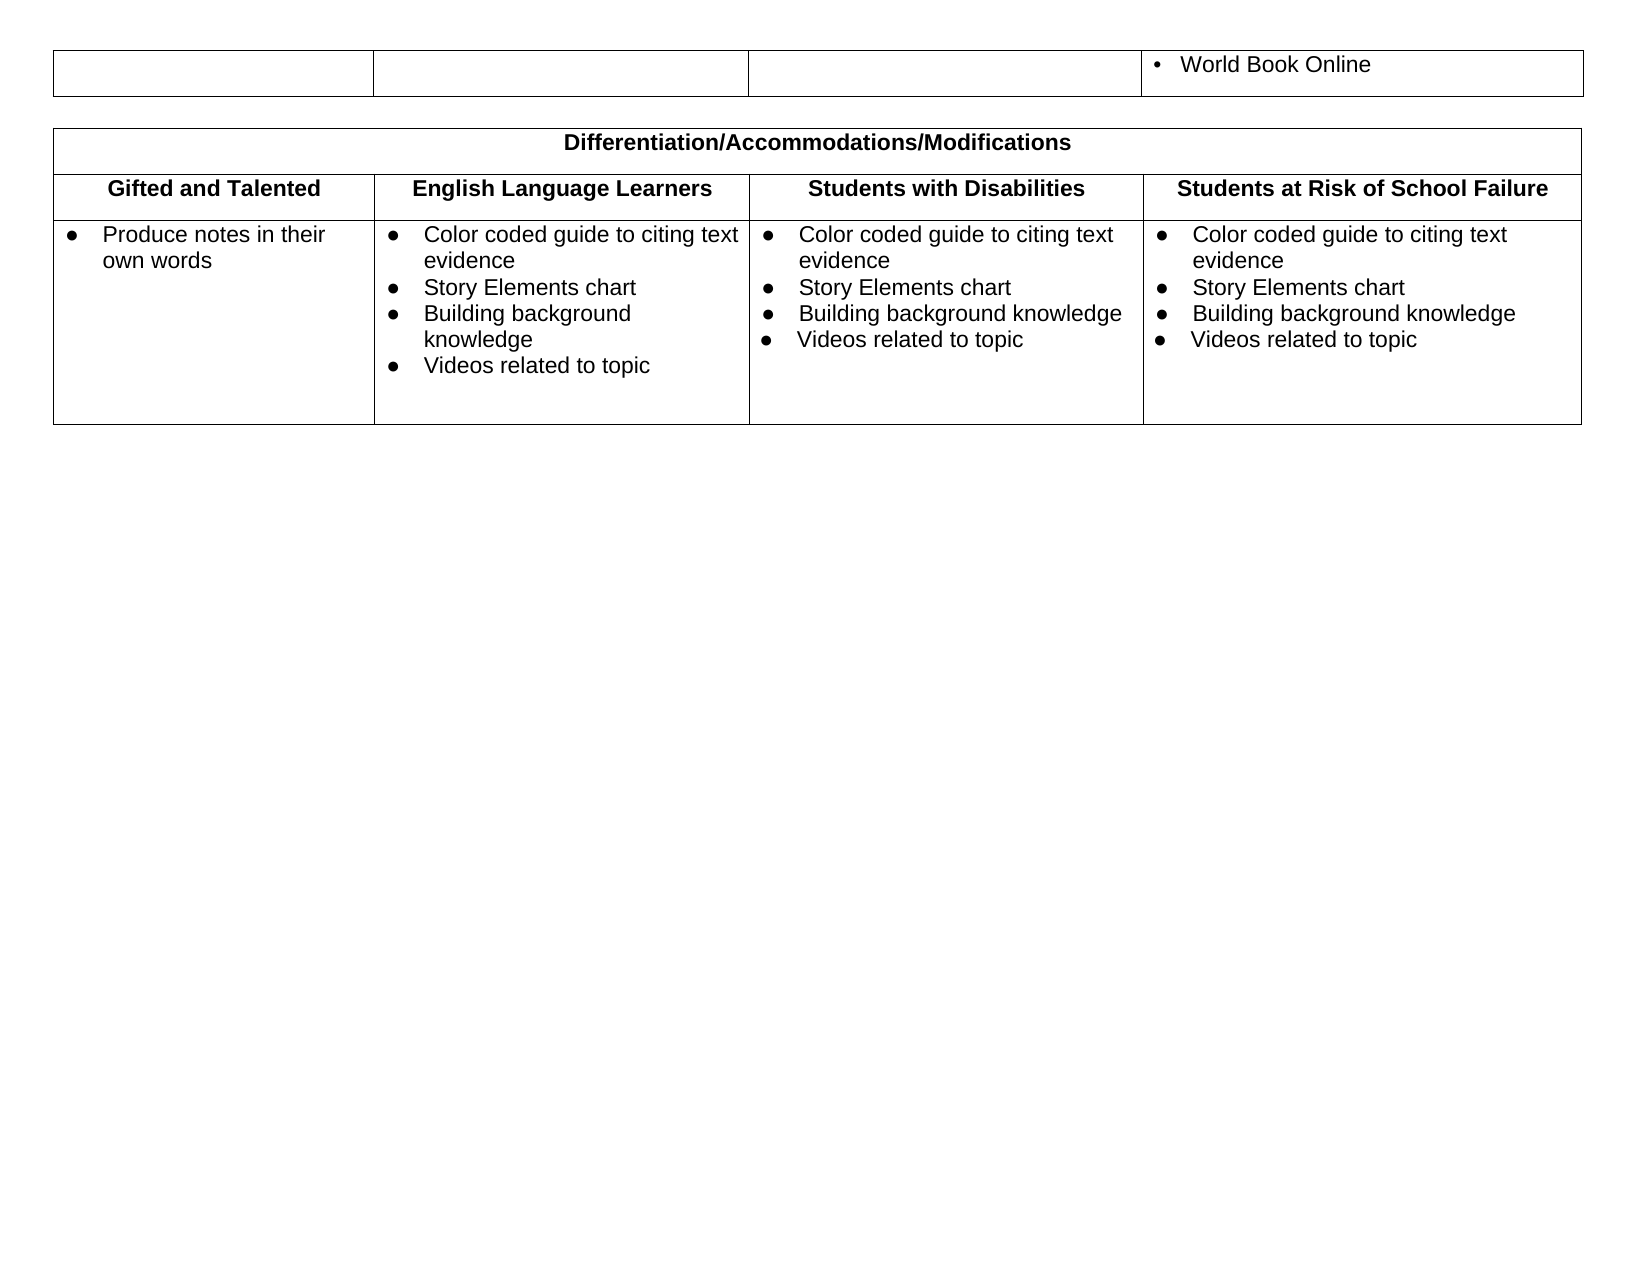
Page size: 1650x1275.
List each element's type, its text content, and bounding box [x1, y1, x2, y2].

table_cell Produce notes in their own words [54, 221, 374, 424]
table_cell Gifted and Talented [54, 175, 374, 220]
table_cell Color coded guide to citing text evidence Story Elements chart Building background knowledge Videos related to topic [1144, 221, 1581, 424]
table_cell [1142, 51, 1583, 96]
table_cell Color coded guide to citing text evidence Story Elements chart Building background knowledge Videos related to topic [750, 221, 1143, 424]
table_cell Color coded guide to citing text evidence Story Elements chart Building background knowledge Videos related to topic [375, 221, 749, 424]
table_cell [54, 51, 373, 96]
table_cell Students at Risk of School Failure [1144, 175, 1581, 220]
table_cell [374, 51, 748, 96]
table_cell English Language Learners [375, 175, 749, 220]
table_cell Students with Disabilities [750, 175, 1143, 220]
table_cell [749, 51, 1141, 96]
table_header Differentiation/Accommodations/Modifications [54, 129, 1581, 173]
